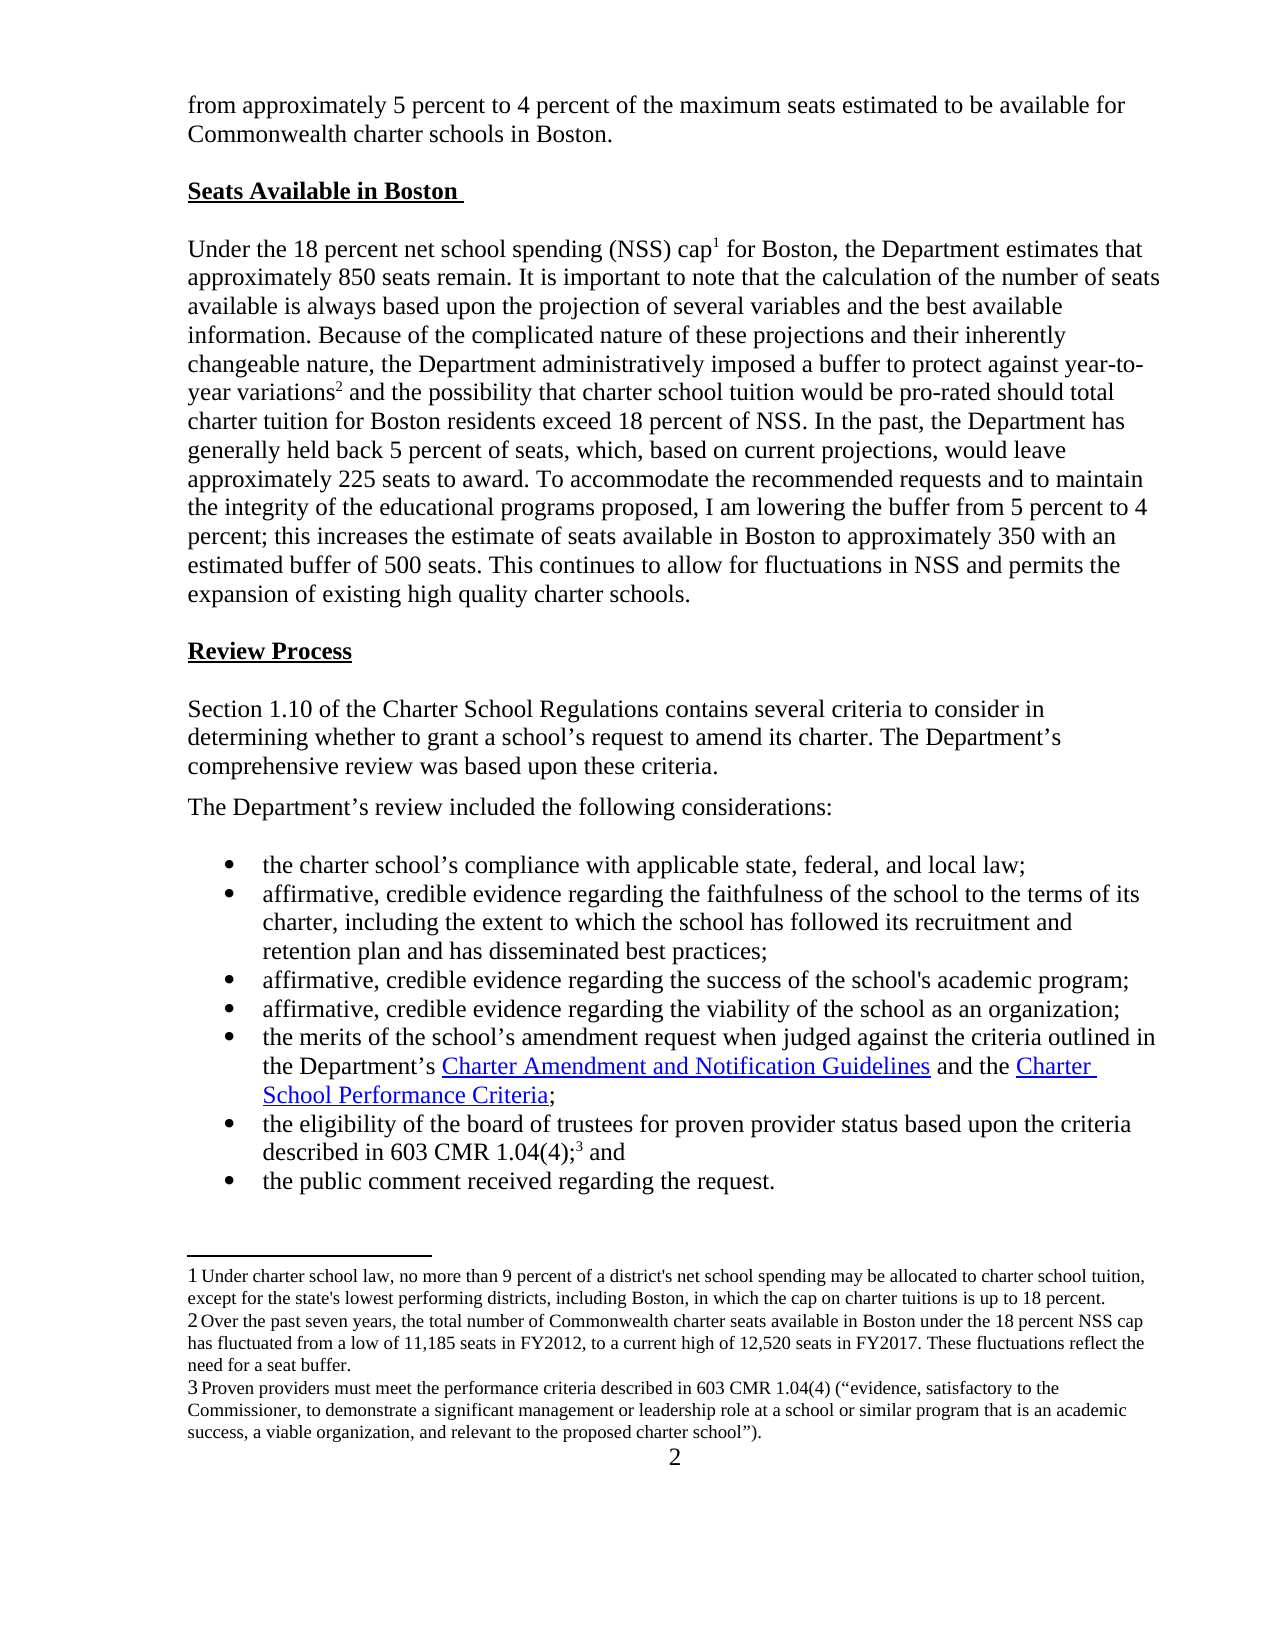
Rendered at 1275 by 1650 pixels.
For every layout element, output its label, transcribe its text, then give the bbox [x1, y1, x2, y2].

list affirmative, credible evidence regarding the viability of the school as an organization; [225, 994, 1162, 1022]
list the eligibility of the board of trustees for proven provider status based upon the criteria described in 603 CMR 1.04(4); and [225, 1109, 1162, 1166]
text Under the 18 percent net school spending (NSS) cap for Boston, the Department estimates that approximately 850 seats remain. It is important to note that the calculation of the number of seats available is always based upon the projection of several variables and the best available information. Because of the complicated nature of these projections and their inherently changeable nature, the Department administratively imposed a buffer to protect against year-to-year variations and the possibility that charter school tuition would be pro-rated should total charter tuition for Boston residents exceed 18 percent of NSS. In the past, the Department has generally held back 5 percent of seats, which, based on current projections, would leave approximately 225 seats to award. To accommodate the recommended requests and to maintain the integrity of the educational programs proposed, I am lowering the buffer from 5 percent to 4 percent; this increases the estimate of seats available in Boston to approximately 350 with an estimated buffer of 500 seats. This continues to allow for fluctuations in NSS and permits the expansion of existing high quality charter schools. [187, 234, 1162, 607]
list the merits of the school’s amendment request when judged against the criteria outlined in the Department’s Charter Amendment and Notification Guidelines and the Charter School Performance Criteria; [225, 1022, 1162, 1109]
list affirmative, credible evidence regarding the faithfulness of the school to the terms of its charter, including the extent to which the school has followed its recruitment and retention plan and has disseminated best practices; [225, 879, 1162, 965]
list Seats Available in Boston [187, 176, 1162, 205]
list the public comment received regarding the request. [225, 1166, 1162, 1195]
list the charter school’s compliance with applicable state, federal, and local law; [225, 850, 1162, 879]
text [187, 90, 1162, 147]
list The Department’s review included the following considerations: [187, 792, 1162, 821]
text Review Process [187, 636, 1162, 665]
list affirmative, credible evidence regarding the success of the school's academic program; [225, 965, 1162, 994]
text Section 1.10 of the Charter School Regulations contains several criteria to consider in determining whether to grant a school’s request to amend its charter. The Department’s comprehensive review was based upon these criteria. [187, 694, 1162, 780]
